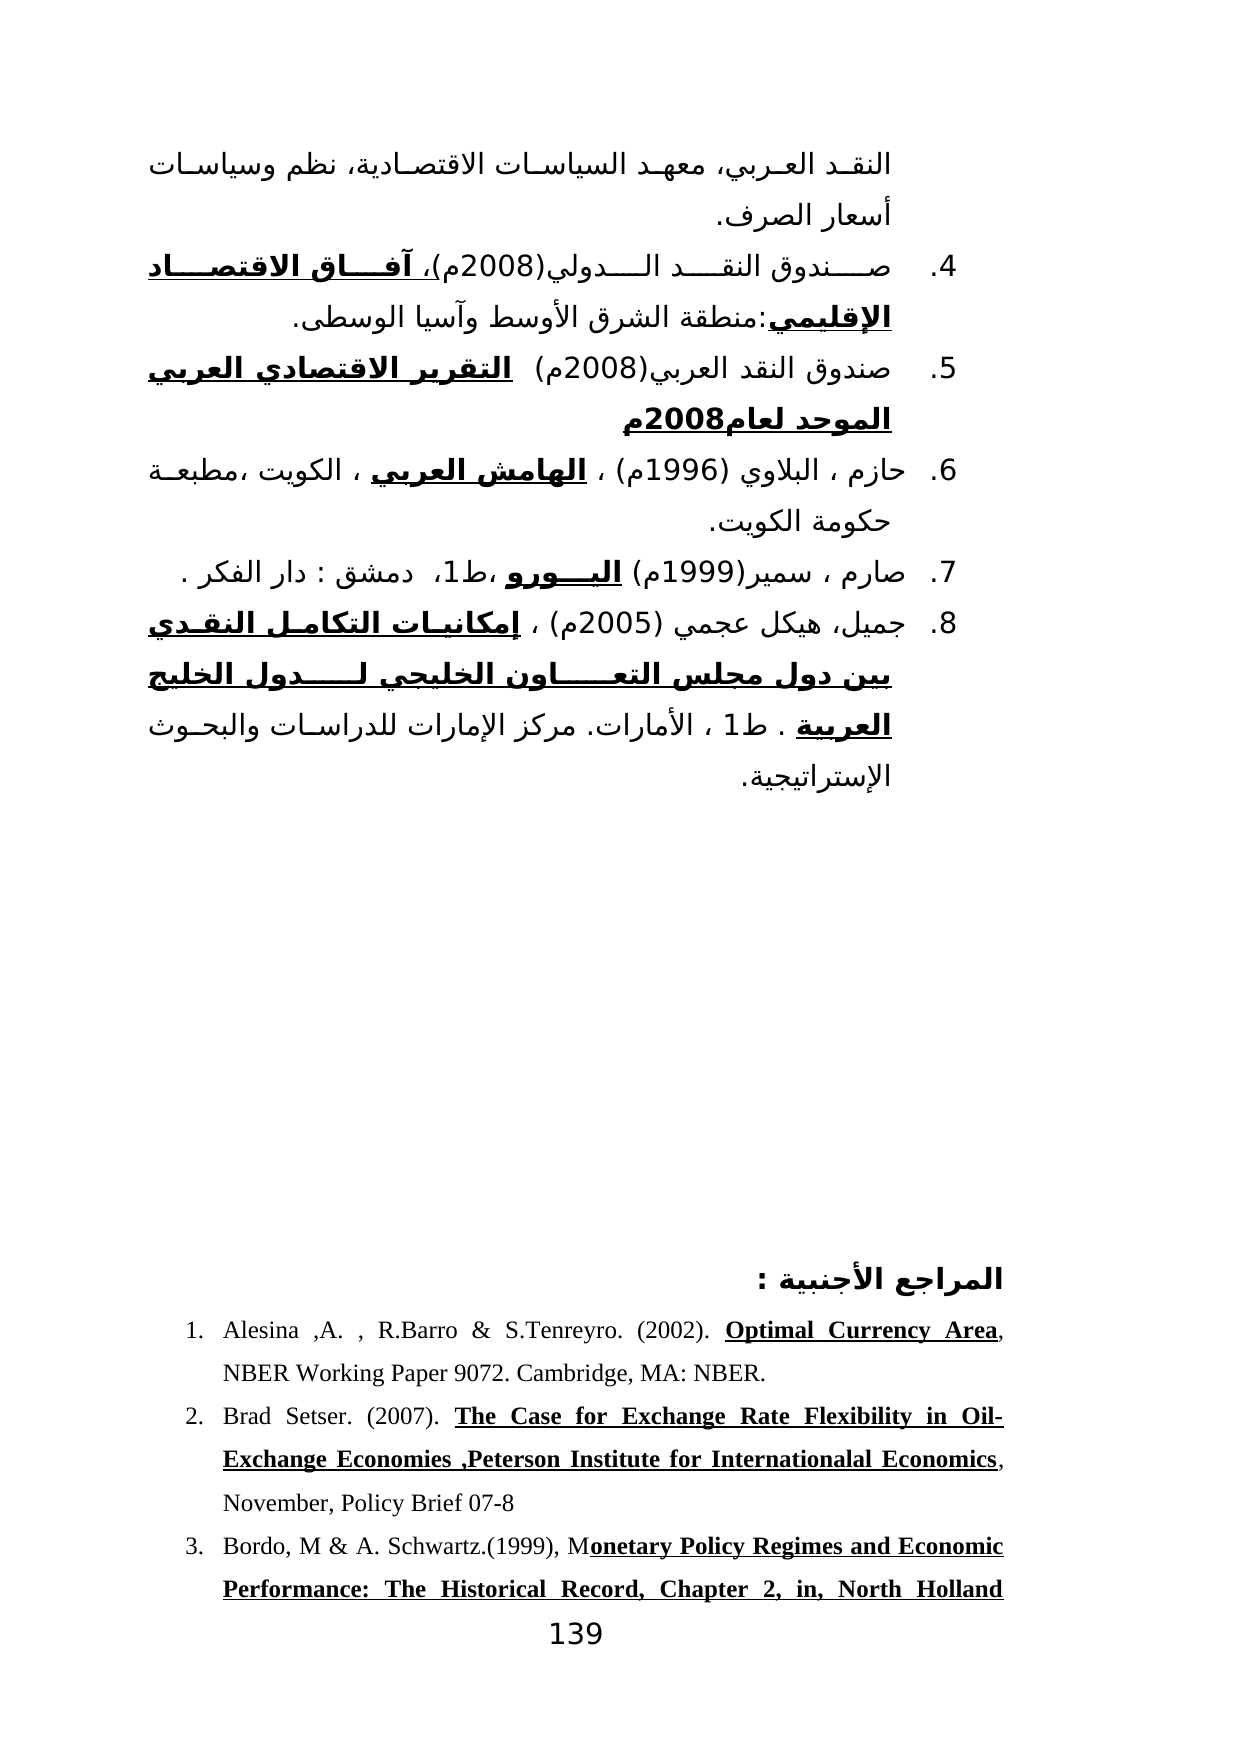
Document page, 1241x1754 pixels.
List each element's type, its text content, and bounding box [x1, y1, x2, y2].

list حازم ، البلاوي (1996م) ، الهامش العربي ، الكويت ،مطبعة حكومة الكويت. [148, 453, 929, 538]
list صندوق النقد الدولي(2008م)، آفاق الاقتصاد الإقليمي:منطقة الشرق الأوسط وآسيا الوسطى. [148, 249, 929, 334]
list صارم ، سمير(1999م) اليـــورو ،ط1، دمشق : دار الفكر . [148, 555, 929, 589]
text المراجع الأجنبية : [148, 1271, 985, 1294]
list صندوق النقد العربي(2008م) التقرير الاقتصادي العربي الموحد لعام2008م [148, 351, 929, 436]
list Alesina ,A. , R.Barro & S.Tenreyro. (2002). Optimal Currency Area, NBER Working Paper 9072. Cambridge, MA: NBER. [185, 1315, 1004, 1387]
list جميل، هيكل عجمي (2005م) ، إمكانيات التكامل النقدي بين دول مجلس التعاون الخليجي لدول الخليج العربية . ط1 ، الأمارات. مركز الإمارات للدراسات والبحوث الإستراتيجية. [148, 606, 929, 793]
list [185, 1531, 1004, 1603]
list Brad Setser. (2007). The Case for Exchange Rate Flexibility in Oil- Exchange Economies ,Peterson Institute for Internationalal Economics, November, Policy Brief 07-8 [185, 1401, 1004, 1516]
text المراجع الأجنبية : [956, 1271, 1004, 1294]
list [148, 148, 929, 233]
